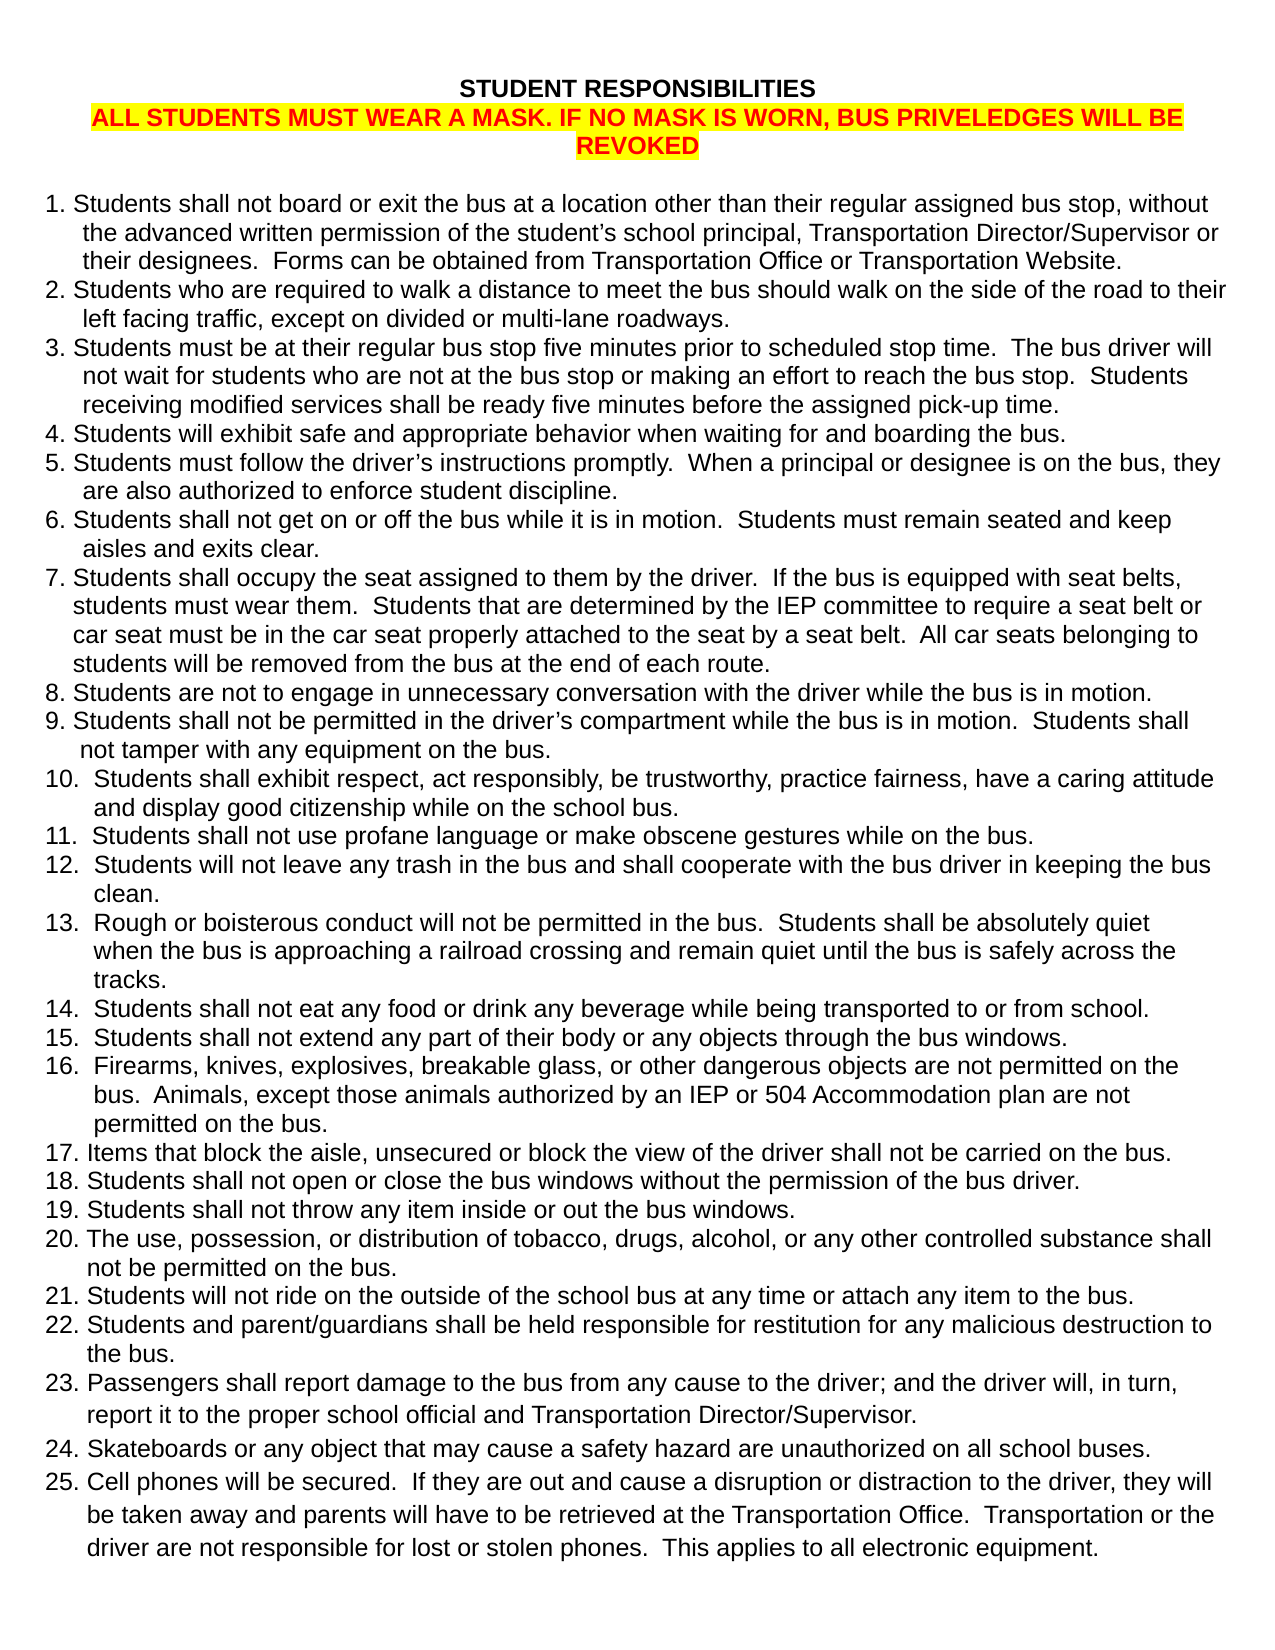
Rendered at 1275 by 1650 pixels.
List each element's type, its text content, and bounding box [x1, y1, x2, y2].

text 21. Students will not ride on the outside of the school bus at any time or attach any item to the bus. [45, 1281, 1230, 1310]
text 9. Students shall not be permitted in the driver’s compartment while the bus is in motion. Students shall [45, 706, 1230, 735]
text 4. Students will exhibit safe and appropriate behavior when waiting for and boarding the bus. [45, 419, 1230, 447]
text not tamper with any equipment on the bus. [45, 735, 1230, 764]
text 8. Students are not to engage in unnecessary conversation with the driver while the bus is in motion. [45, 677, 1230, 706]
text 15. Students shall not extend any part of their body or any objects through the bus windows. [45, 1022, 1230, 1051]
text 20. The use, possession, or distribution of tobacco, drugs, alcohol, or any other controlled substance shall [45, 1224, 1230, 1252]
text and display good citizenship while on the school bus. [45, 792, 1230, 821]
text 2. Students who are required to walk a distance to meet the bus should walk on the side of the road to their left facing traffic, except on divided or multi-lane roadways. [45, 275, 1230, 332]
text permitted on the bus. [45, 1109, 1230, 1137]
text the bus. [45, 1339, 1230, 1367]
text 7. Students shall occupy the seat assigned to them by the driver. If the bus is equipped with seat belts, [45, 562, 1230, 591]
text 12. Students will not leave any trash in the bus and shall cooperate with the bus driver in keeping the bus [45, 850, 1230, 879]
text clean. [45, 879, 1230, 907]
text car seat must be in the car seat properly attached to the seat by a seat belt. All car seats belonging to [45, 620, 1230, 649]
text 3. Students must be at their regular bus stop five minutes prior to scheduled stop time. The bus driver will not wait for students who are not at the bus stop or making an effort to reach the bus stop. Students receiving modified services shall be ready five minutes before the assigned pick-up time. [45, 332, 1230, 419]
text STUDENT RESPONSIBILITIES [45, 74, 1230, 102]
text bus. Animals, except those animals authorized by an IEP or 504 Accommodation plan are not [45, 1080, 1230, 1109]
text students will be removed from the bus at the end of each route. [45, 649, 1230, 677]
text 13. Rough or boisterous conduct will not be permitted in the bus. Students shall be absolutely quiet [45, 907, 1230, 936]
text 16. Firearms, knives, explosives, breakable glass, or other dangerous objects are not permitted on the [45, 1051, 1230, 1080]
text be taken away and parents will have to be retrieved at the Transportation Office. Transportation or the [45, 1499, 1230, 1528]
text ALL STUDENTS MUST WEAR A MASK. IF NO MASK IS WORN, BUS PRIVELEDGES WILL BE REVOKED [45, 102, 1230, 160]
text 11. Students shall not use profane language or make obscene gestures while on the bus. [45, 821, 1230, 850]
text 10. Students shall exhibit respect, act responsibly, be trustworthy, practice fairness, have a caring attitude [45, 764, 1230, 792]
text when the bus is approaching a railroad crossing and remain quiet until the bus is safely across the [45, 936, 1230, 965]
text 18. Students shall not open or close the bus windows without the permission of the bus driver. [45, 1166, 1230, 1195]
text 14. Students shall not eat any food or drink any beverage while being transported to or from school. [45, 994, 1230, 1022]
text 17. Items that block the aisle, unsecured or block the view of the driver shall not be carried on the bus. [45, 1137, 1230, 1166]
text driver are not responsible for lost or stolen phones. This applies to all electronic equipment. [45, 1533, 1230, 1561]
text 1. Students shall not board or exit the bus at a location other than their regular assigned bus stop, without the advanced written permission of the student’s school principal, Transportation Director/Supervisor or their designees. Forms can be obtained from Transportation Office or Transportation Website. [45, 189, 1230, 275]
text not be permitted on the bus. [45, 1252, 1230, 1281]
text 6. Students shall not get on or off the bus while it is in motion. Students must remain seated and keep aisles and exits clear. [45, 505, 1230, 562]
text report it to the proper school official and Transportation Director/Supervisor. [45, 1401, 1230, 1429]
text 5. Students must follow the driver’s instructions promptly. When a principal or designee is on the bus, they are also authorized to enforce student discipline. [45, 447, 1230, 505]
text students must wear them. Students that are determined by the IEP committee to require a seat belt or [45, 591, 1230, 620]
text 19. Students shall not throw any item inside or out the bus windows. [45, 1195, 1230, 1224]
text 25. Cell phones will be secured. If they are out and cause a disruption or distraction to the driver, they will [45, 1467, 1230, 1495]
text 24. Skateboards or any object that may cause a safety hazard are unauthorized on all school buses. [45, 1433, 1230, 1462]
text 23. Passengers shall report damage to the bus from any cause to the driver; and the driver will, in turn, [45, 1367, 1230, 1396]
text tracks. [45, 965, 1230, 994]
text 22. Students and parent/guardians shall be held responsible for restitution for any malicious destruction to [45, 1310, 1230, 1339]
